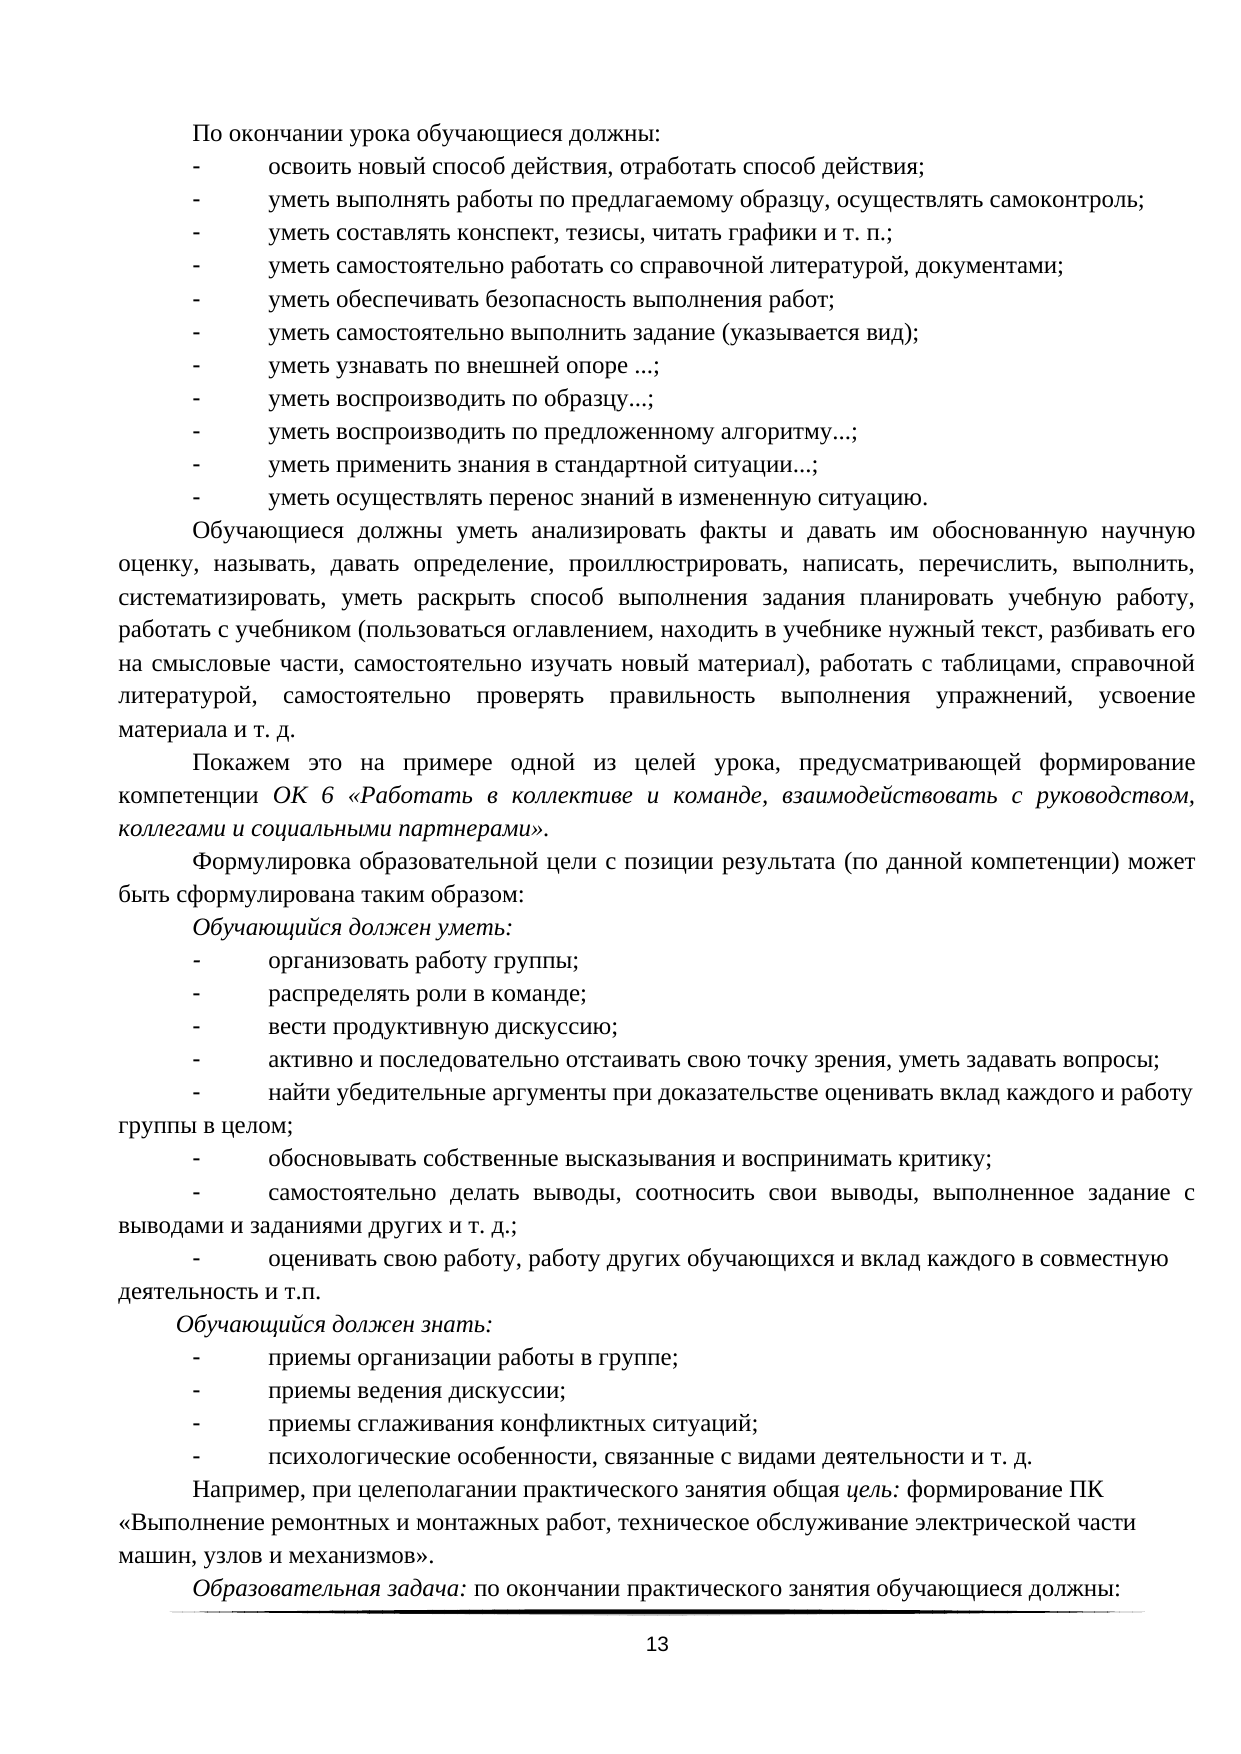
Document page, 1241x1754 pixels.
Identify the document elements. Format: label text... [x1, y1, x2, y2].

list активно и последовательно отстаивать свою точку зрения, уметь задавать вопросы; [118, 1044, 1196, 1073]
list приемы организации работы в группе; [118, 1342, 1196, 1371]
list уметь самостоятельно выполнить задание (указывается вид); [118, 317, 1196, 346]
list уметь применить знания в стандартной ситуации...; [118, 449, 1196, 478]
picture [169, 1608, 1145, 1616]
list уметь составлять конспект, тезисы, читать графики и т. п.; [118, 217, 1196, 246]
text Например, при целеполагании практического занятия общая цель: формирование ПК «Выполнение ремонтных и монтажных работ, техническое обслуживание электрической части машин, узлов и механизмов». [118, 1474, 1196, 1569]
text Обучающийся должен знать: [118, 1309, 1196, 1338]
list распределять роли в команде; [118, 978, 1196, 1007]
list уметь узнавать по внешней опоре ...; [118, 350, 1196, 379]
text Обучающиеся должны уметь анализировать факты и давать им обоснованную научную оценку, называть, давать определение, проиллюстрировать, написать, перечислить, выполнить, систематизировать, уметь раскрыть способ выполнения задания планировать учебную работу, работать с учебником (пользоваться оглавлением, находить в учебнике нужный текст, разбивать его на смысловые части, самостоятельно изучать новый материал), работать с таблицами, справочной литературой, самостоятельно проверять правильность выполнения упражнений, усвоение материала и т. д. [118, 516, 1196, 742]
text Покажем это на примере одной из целей урока, предусматривающей формирование компетенции ОК 6 «Работать в коллективе и команде, взаимодействовать с руководством, коллегами и социальными партнерами». [118, 747, 1196, 841]
list освоить новый способ действия, отработать способ действия; [118, 151, 1196, 180]
text Формулировка образовательной цели с позиции результата (по данной компетенции) может быть сформулирована таким образом: [118, 846, 1196, 907]
list уметь обеспечивать безопасность выполнения работ; [118, 284, 1196, 312]
text Образовательная задача: по окончании практического занятия обучающиеся должны: [118, 1573, 1196, 1602]
text По окончании урока обучающиеся должны: [118, 118, 1196, 147]
list найти убедительные аргументы при доказательстве оценивать вклад каждого и работу группы в целом; [118, 1077, 1196, 1139]
list уметь осуществлять перенос знаний в измененную ситуацию. [118, 482, 1196, 511]
list самостоятельно делать выводы, соотносить свои выводы, выполненное задание с выводами и заданиями других и т. д.; [118, 1177, 1196, 1238]
list вести продуктивную дискуссию; [118, 1011, 1196, 1040]
list организовать работу группы; [118, 945, 1196, 974]
list оценивать свою работу, работу других обучающихся и вклад каждого в совместную деятельность и т.п. [118, 1243, 1196, 1304]
text Обучающийся должен уметь: [118, 912, 1196, 941]
list уметь воспроизводить по предложенному алгоритму...; [118, 416, 1196, 445]
list уметь самостоятельно работать со справочной литературой, документами; [118, 251, 1196, 279]
list уметь выполнять работы по предлагаемому образцу, осуществлять самоконтроль; [118, 184, 1196, 213]
list обосновывать собственные высказывания и воспринимать критику; [118, 1143, 1196, 1172]
list приемы сглаживания конфликтных ситуаций; [118, 1408, 1196, 1437]
list приемы ведения дискуссии; [118, 1375, 1196, 1404]
list психологические особенности, связанные с видами деятельности и т. д. [118, 1441, 1196, 1470]
list уметь воспроизводить по образцу...; [118, 383, 1196, 412]
